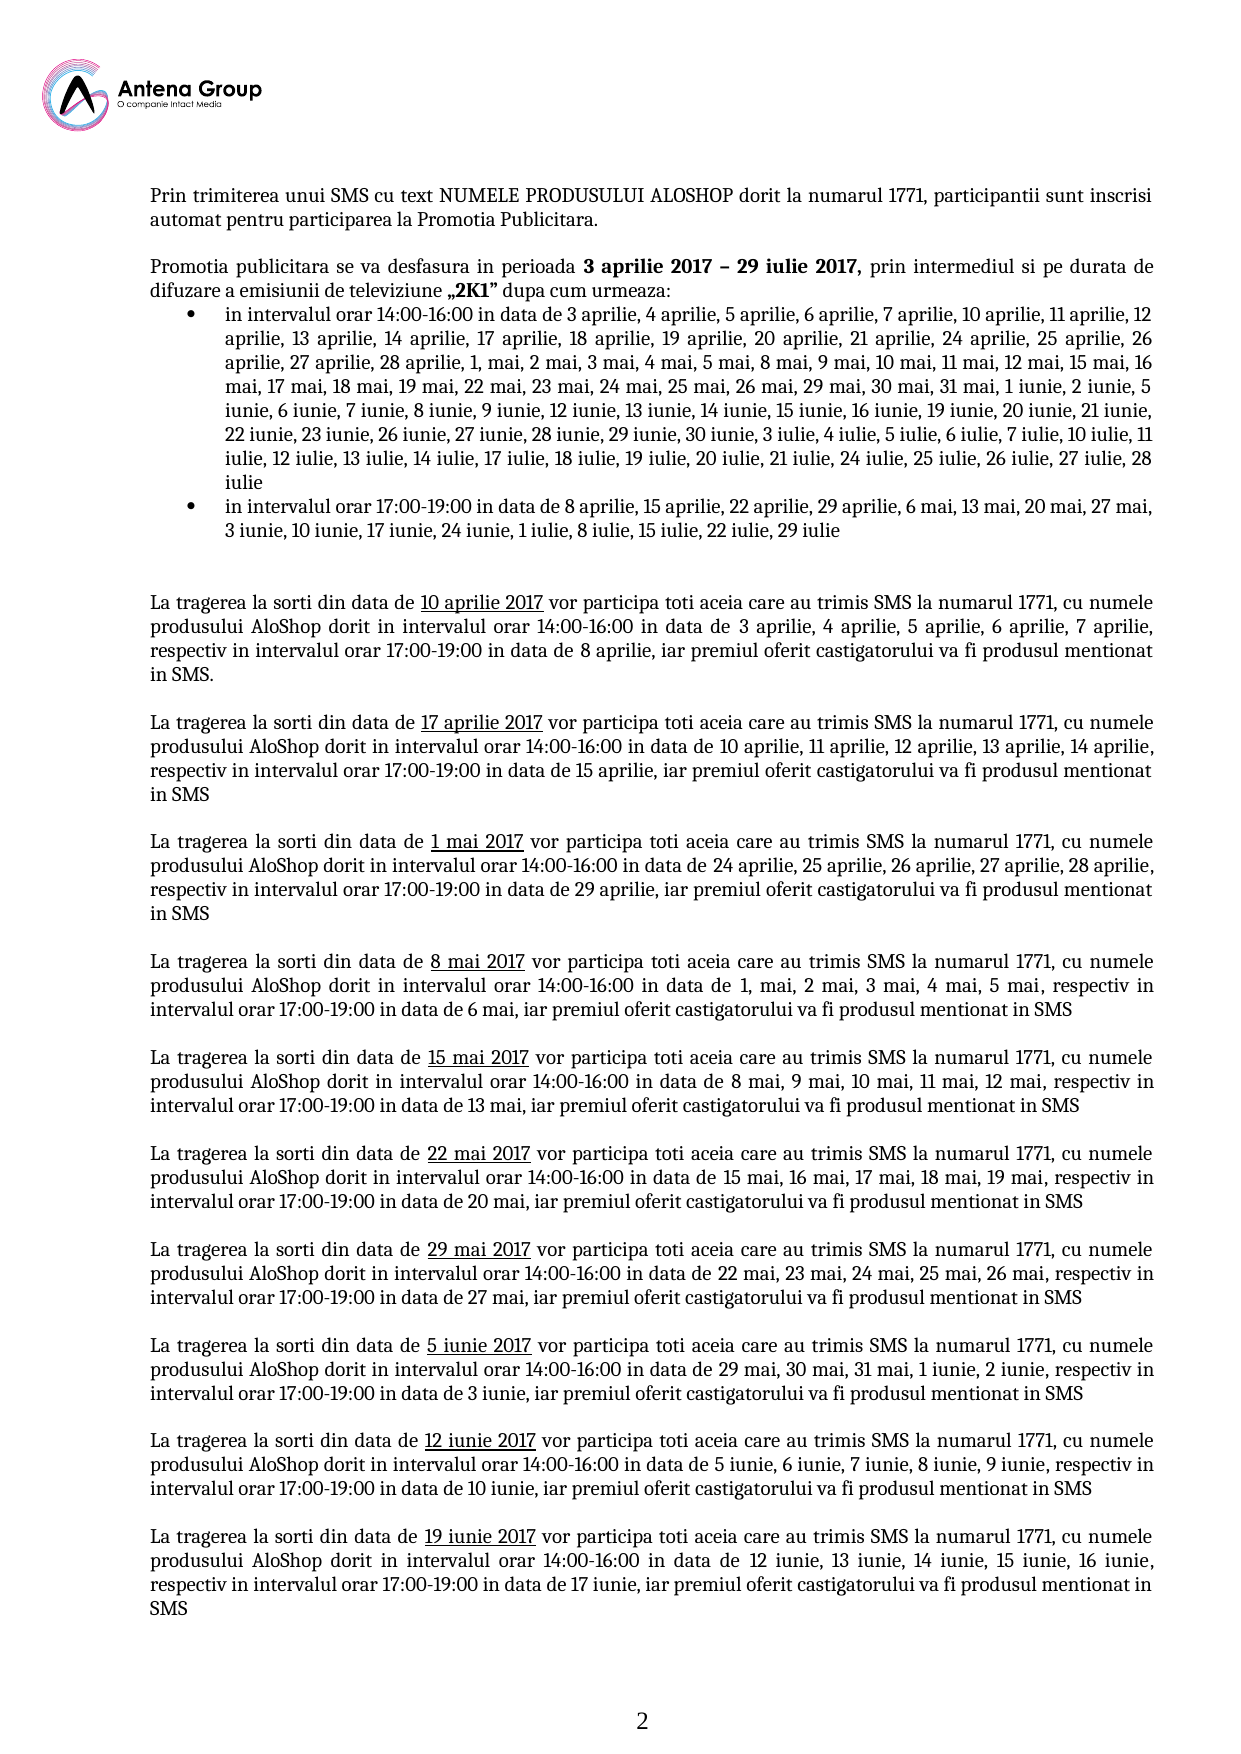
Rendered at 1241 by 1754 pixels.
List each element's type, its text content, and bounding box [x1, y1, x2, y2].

text La tragerea la sorti din data de 1 mai 2017 vor participa toti aceia care au trimis SMS la numarul 1771, cu numele produsului AloShop dorit in intervalul orar 14:00-16:00 in data de 24 aprilie, 25 aprilie, 26 aprilie, 27 aprilie, 28 aprilie, respectiv in intervalul orar 17:00-19:00 in data de 29 aprilie, iar premiul oferit castigatorului va fi produsul mentionat in SMS [150, 830, 1154, 926]
list in intervalul orar 14:00-16:00 in data de 3 aprilie, 4 aprilie, 5 aprilie, 6 aprilie, 7 aprilie, 10 aprilie, 11 aprilie, 12 aprilie, 13 aprilie, 14 aprilie, 17 aprilie, 18 aprilie, 19 aprilie, 20 aprilie, 21 aprilie, 24 aprilie, 25 aprilie, 26 aprilie, 27 aprilie, 28 aprilie, 1, mai, 2 mai, 3 mai, 4 mai, 5 mai, 8 mai, 9 mai, 10 mai, 11 mai, 12 mai, 15 mai, 16 mai, 17 mai, 18 mai, 19 mai, 22 mai, 23 mai, 24 mai, 25 mai, 26 mai, 29 mai, 30 mai, 31 mai, 1 iunie, 2 iunie, 5 iunie, 6 iunie, 7 iunie, 8 iunie, 9 iunie, 12 iunie, 13 iunie, 14 iunie, 15 iunie, 16 iunie, 19 iunie, 20 iunie, 21 iunie, 22 iunie, 23 iunie, 26 iunie, 27 iunie, 28 iunie, 29 iunie, 30 iunie, 3 iulie, 4 iulie, 5 iulie, 6 iulie, 7 iulie, 10 iulie, 11 iulie, 12 iulie, 13 iulie, 14 iulie, 17 iulie, 18 iulie, 19 iulie, 20 iulie, 21 iulie, 24 iulie, 25 iulie, 26 iulie, 27 iulie, 28 iulie [187, 303, 1154, 495]
text La tragerea la sorti din data de 10 aprilie 2017 vor participa toti aceia care au trimis SMS la numarul 1771, cu numele produsului AloShop dorit in intervalul orar 14:00-16:00 in data de 3 aprilie, 4 aprilie, 5 aprilie, 6 aprilie, 7 aprilie, respectiv in intervalul orar 17:00-19:00 in data de 8 aprilie, iar premiul oferit castigatorului va fi produsul mentionat in SMS. [150, 591, 1154, 686]
text Promotia publicitara se va desfasura in perioada 3 aprilie 2017 – 29 iulie 2017, prin intermediul si pe durata de difuzare a emisiunii de televiziune „2K1” dupa cum urmeaza: [150, 255, 1154, 303]
text La tragerea la sorti din data de 22 mai 2017 vor participa toti aceia care au trimis SMS la numarul 1771, cu numele produsului AloShop dorit in intervalul orar 14:00-16:00 in data de 15 mai, 16 mai, 17 mai, 18 mai, 19 mai, respectiv in intervalul orar 17:00-19:00 in data de 20 mai, iar premiul oferit castigatorului va fi produsul mentionat in SMS [150, 1142, 1154, 1213]
text La tragerea la sorti din data de 12 iunie 2017 vor participa toti aceia care au trimis SMS la numarul 1771, cu numele produsului AloShop dorit in intervalul orar 14:00-16:00 in data de 5 iunie, 6 iunie, 7 iunie, 8 iunie, 9 iunie, respectiv in intervalul orar 17:00-19:00 in data de 10 iunie, iar premiul oferit castigatorului va fi produsul mentionat in SMS [150, 1429, 1154, 1501]
list in intervalul orar 17:00-19:00 in data de 8 aprilie, 15 aprilie, 22 aprilie, 29 aprilie, 6 mai, 13 mai, 20 mai, 27 mai, 3 iunie, 10 iunie, 17 iunie, 24 iunie, 1 iulie, 8 iulie, 15 iulie, 22 iulie, 29 iulie [187, 495, 1154, 543]
text La tragerea la sorti din data de 8 mai 2017 vor participa toti aceia care au trimis SMS la numarul 1771, cu numele produsului AloShop dorit in intervalul orar 14:00-16:00 in data de 1, mai, 2 mai, 3 mai, 4 mai, 5 mai, respectiv in intervalul orar 17:00-19:00 in data de 6 mai, iar premiul oferit castigatorului va fi produsul mentionat in SMS [150, 950, 1154, 1022]
text Prin trimiterea unui SMS cu text NUMELE PRODUSULUI ALOSHOP dorit la numarul 1771, participantii sunt inscrisi automat pentru participarea la Promotia Publicitara. [150, 183, 1154, 231]
text La tragerea la sorti din data de 5 iunie 2017 vor participa toti aceia care au trimis SMS la numarul 1771, cu numele produsului AloShop dorit in intervalul orar 14:00-16:00 in data de 29 mai, 30 mai, 31 mai, 1 iunie, 2 iunie, respectiv in intervalul orar 17:00-19:00 in data de 3 iunie, iar premiul oferit castigatorului va fi produsul mentionat in SMS [150, 1333, 1154, 1405]
text La tragerea la sorti din data de 15 mai 2017 vor participa toti aceia care au trimis SMS la numarul 1771, cu numele produsului AloShop dorit in intervalul orar 14:00-16:00 in data de 8 mai, 9 mai, 10 mai, 11 mai, 12 mai, respectiv in intervalul orar 17:00-19:00 in data de 13 mai, iar premiul oferit castigatorului va fi produsul mentionat in SMS [150, 1046, 1154, 1118]
text La tragerea la sorti din data de 17 aprilie 2017 vor participa toti aceia care au trimis SMS la numarul 1771, cu numele produsului AloShop dorit in intervalul orar 14:00-16:00 in data de 10 aprilie, 11 aprilie, 12 aprilie, 13 aprilie, 14 aprilie, respectiv in intervalul orar 17:00-19:00 in data de 15 aprilie, iar premiul oferit castigatorului va fi produsul mentionat in SMS [150, 710, 1154, 806]
text La tragerea la sorti din data de 29 mai 2017 vor participa toti aceia care au trimis SMS la numarul 1771, cu numele produsului AloShop dorit in intervalul orar 14:00-16:00 in data de 22 mai, 23 mai, 24 mai, 25 mai, 26 mai, respectiv in intervalul orar 17:00-19:00 in data de 27 mai, iar premiul oferit castigatorului va fi produsul mentionat in SMS [150, 1237, 1154, 1309]
text La tragerea la sorti din data de 19 iunie 2017 vor participa toti aceia care au trimis SMS la numarul 1771, cu numele produsului AloShop dorit in intervalul orar 14:00-16:00 in data de 12 iunie, 13 iunie, 14 iunie, 15 iunie, 16 iunie, respectiv in intervalul orar 17:00-19:00 in data de 17 iunie, iar premiul oferit castigatorului va fi produsul mentionat in SMS [150, 1525, 1154, 1621]
